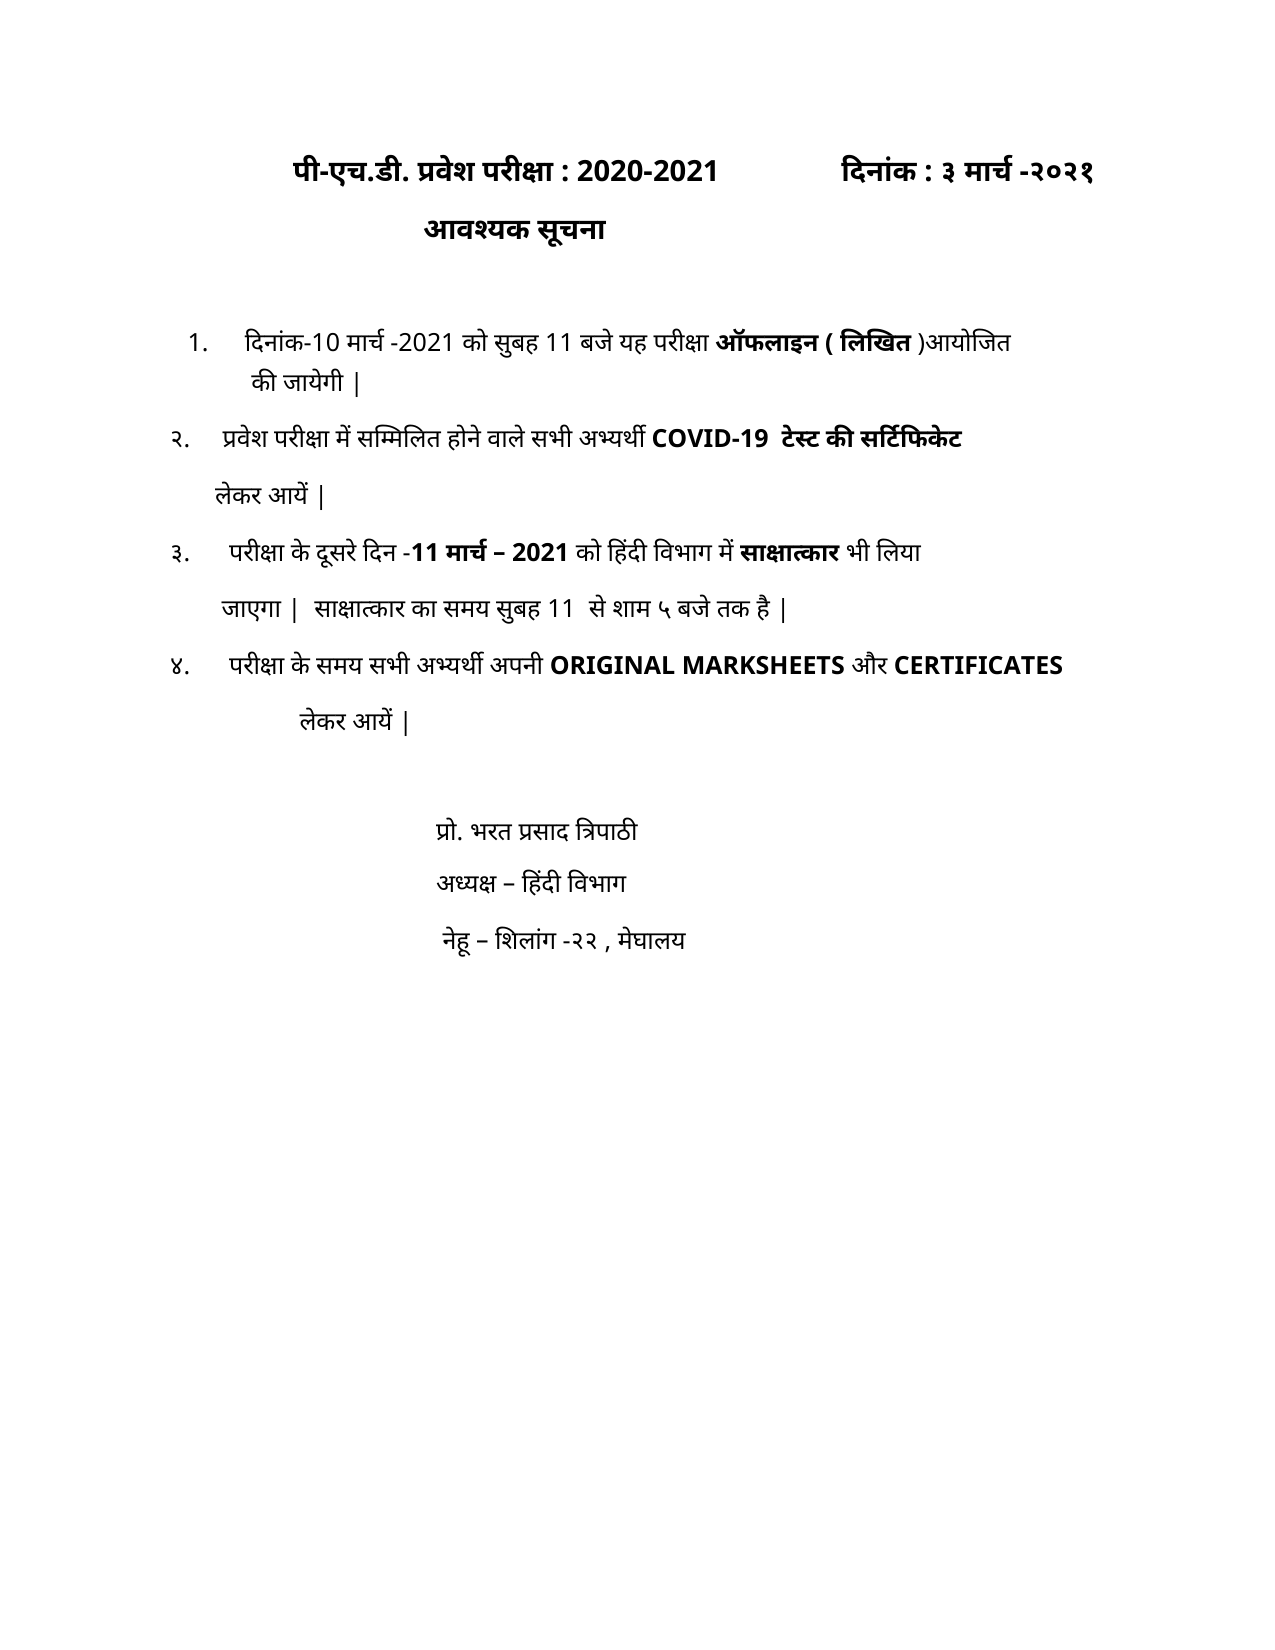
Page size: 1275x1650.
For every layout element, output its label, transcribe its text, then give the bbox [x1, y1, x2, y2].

text पी-एच.डी. प्रवेश परीक्षा : 2020-2021 दिनांक : ३ मार्च -२०२१ [150, 150, 1125, 193]
text जाएगा | साक्षात्कार का समय सुबह 11 से शाम ५ बजे तक है | [150, 591, 1125, 628]
text ४. परीक्षा के समय सभी अभ्यर्थी अपनी ORIGINAL MARKSHEETS और CERTIFICATES [150, 647, 1125, 684]
text अध्यक्ष – हिंदी विभाग [150, 871, 1125, 903]
text २. प्रवेश परीक्षा में सम्मिलित होने वाले सभी अभ्यर्थी COVID-19 टेस्ट की सर्टिफिकेट [150, 421, 1125, 458]
text ३. परीक्षा के दूसरे दिन -11 मार्च – 2021 को हिंदी विभाग में साक्षात्कार भी लिया [150, 534, 1125, 571]
list दिनांक-10 मार्च -2021 को सुबह 11 बजे यह परीक्षा ऑफलाइन ( लिखित )आयोजित [187, 325, 1125, 362]
text नेहू – शिलांग -२२ , मेघालय [150, 923, 1125, 960]
text लेकर आयें | [150, 704, 1125, 741]
list की जायेगी | [225, 364, 1125, 402]
text प्रो. भरत प्रसाद त्रिपाठी [150, 814, 1125, 851]
text आवश्यक सूचना [150, 213, 1125, 251]
text लेकर आयें | [150, 478, 1125, 515]
